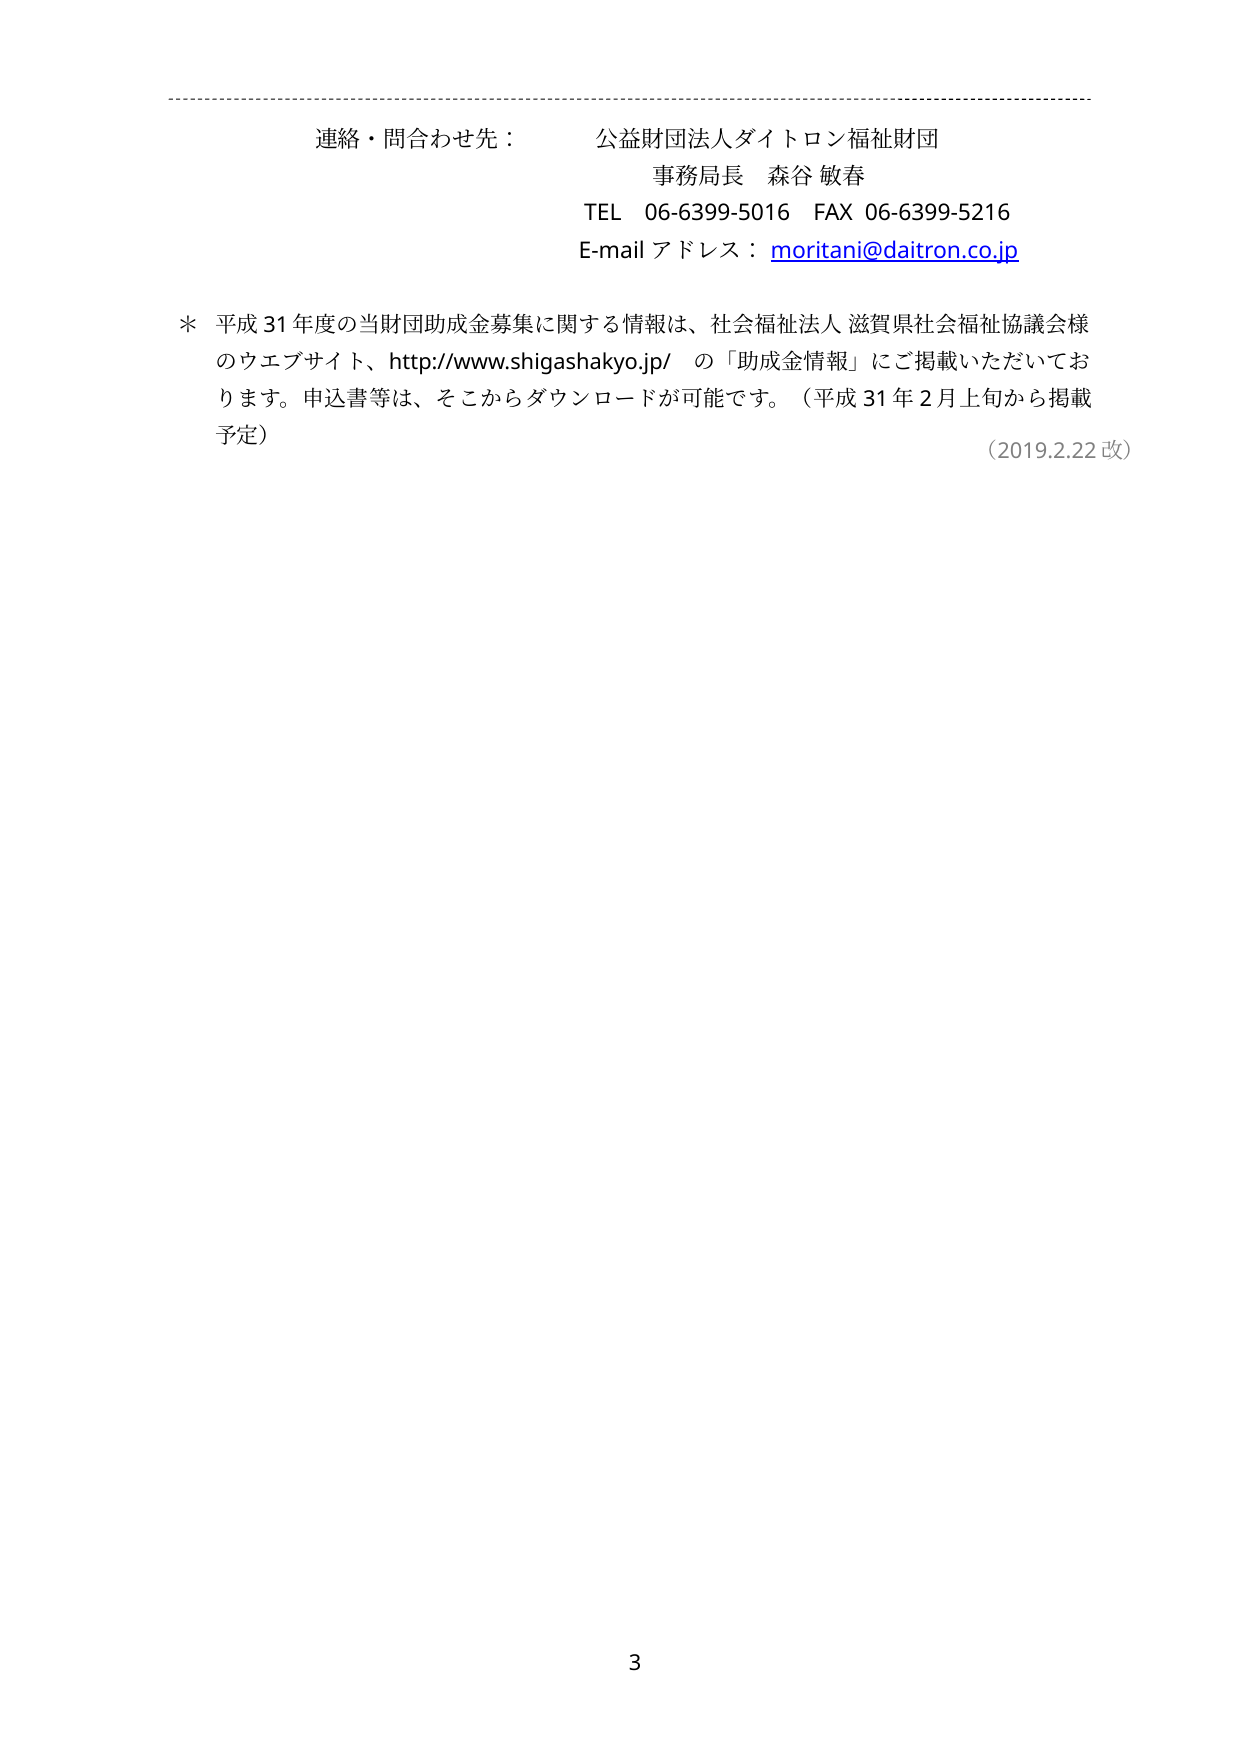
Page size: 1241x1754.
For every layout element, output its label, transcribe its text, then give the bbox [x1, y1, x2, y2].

text 連絡・問合わせ先： 公益財団法人ダイトロン福祉財団 [177, 119, 1092, 156]
text 事務局長 森谷 敏春 [561, 156, 1092, 193]
list 平成31年度の当財団助成金募集に関する情報は、社会福祉法人 滋賀県社会福祉協議会様のウエブサイト、http://www.shigashakyo.jp/ の「助成金情報」にご掲載いただいております。申込書等は、そこからダウンロードが可能です。（平成31年2月上旬から掲載予定） [177, 304, 1092, 452]
text TEL 06-6399-5016 FAX 06-6399-5216 [561, 193, 1092, 230]
text E-mail アドレス： moritani@daitron.co.jp [561, 230, 1092, 267]
